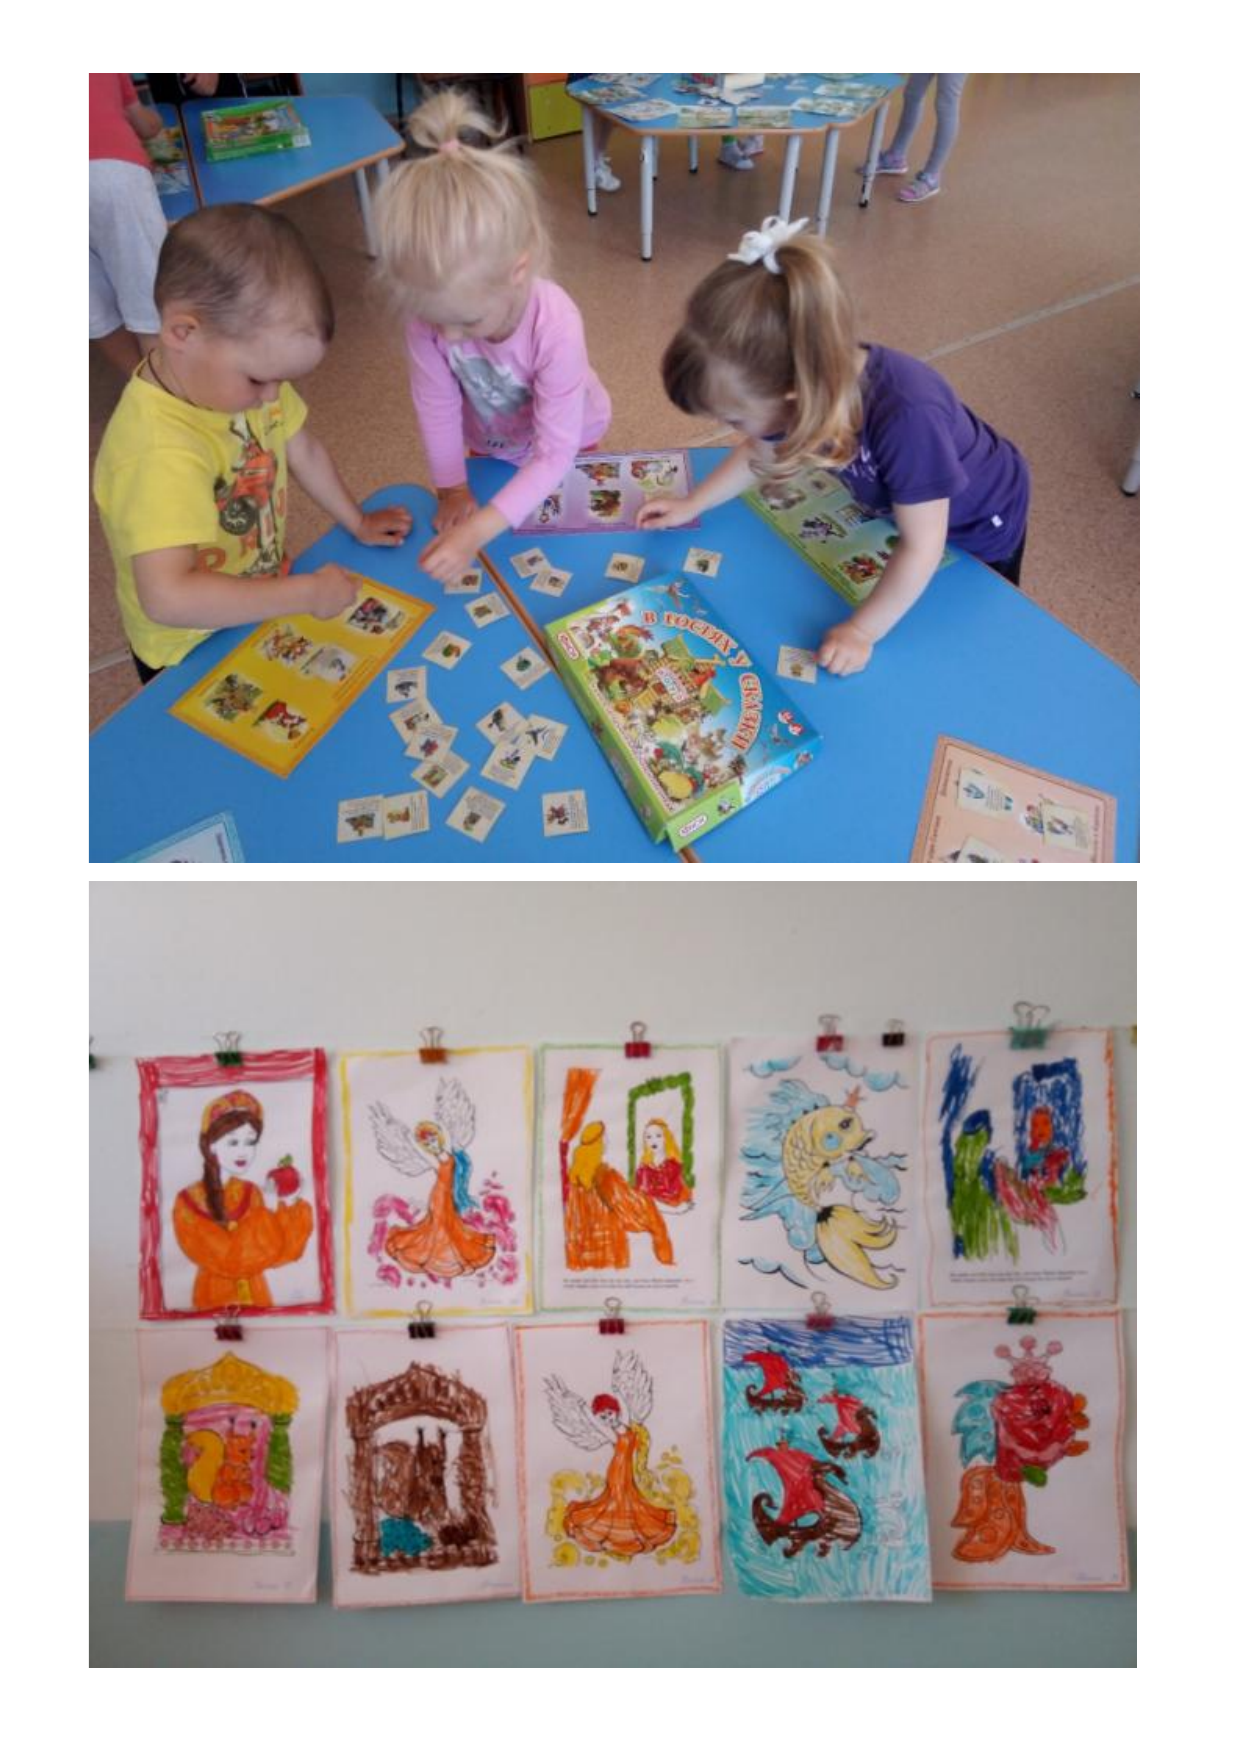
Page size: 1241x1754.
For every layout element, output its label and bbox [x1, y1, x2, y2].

picture [88, 881, 1137, 1668]
picture [88, 73, 1140, 863]
